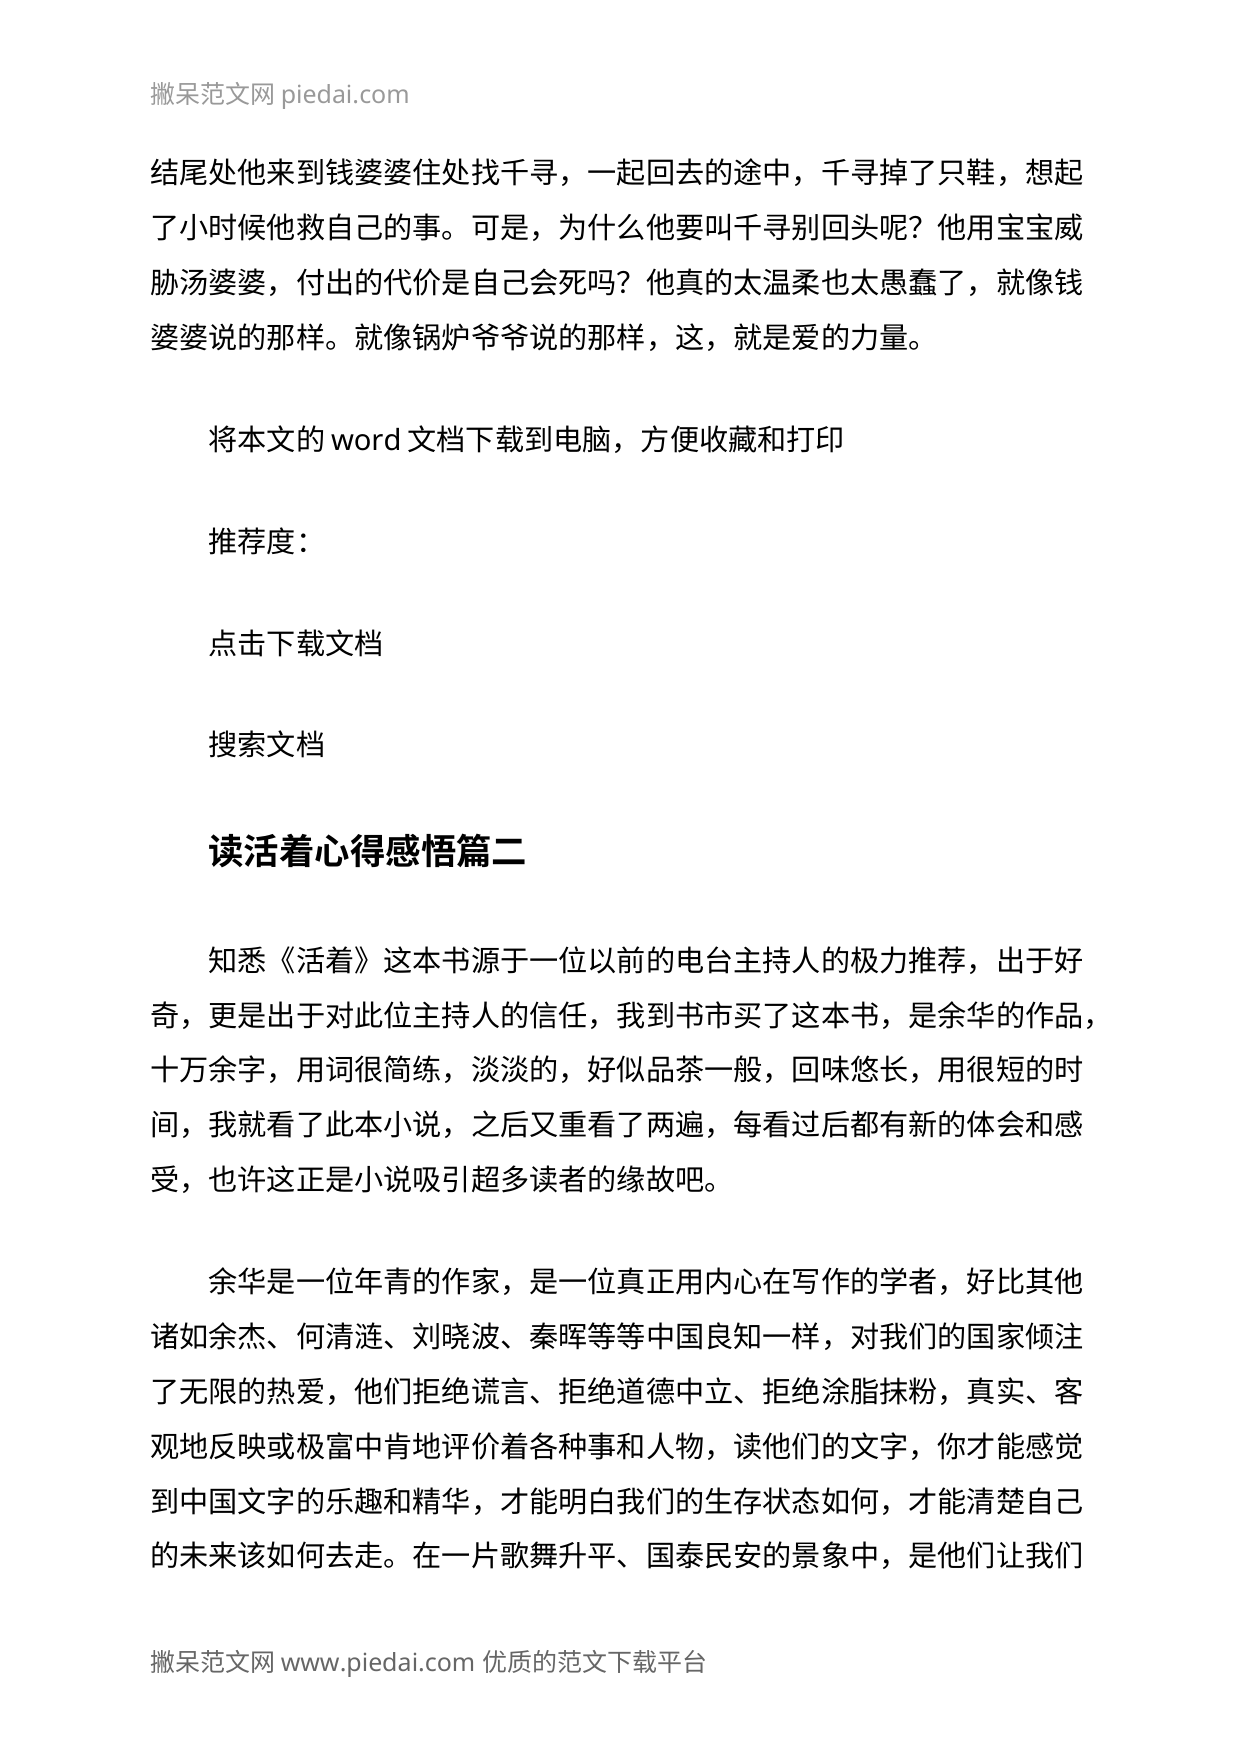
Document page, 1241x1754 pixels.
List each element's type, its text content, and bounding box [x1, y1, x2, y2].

text 读活着心得感悟篇二 [150, 824, 1090, 875]
text 推荐度： [150, 518, 1090, 561]
text 知悉《活着》这本书源于一位以前的电台主持人的极力推荐，出于好奇，更是出于对此位主持人的信任，我到书市买了这本书，是余华的作品，十万余字，用词很简练，淡淡的，好似品茶一般，回味悠长，用很短的时间，我就看了此本小说，之后又重看了两遍，每看过后都有新的体会和感受，也许这正是小说吸引超多读者的缘故吧。 [150, 937, 1090, 1199]
text 搜索文档 [150, 722, 1090, 764]
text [150, 1258, 1090, 1575]
text 点击下载文档 [150, 620, 1090, 662]
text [150, 150, 1090, 357]
text 将本文的word文档下载到电脑，方便收藏和打印 [150, 416, 1090, 459]
